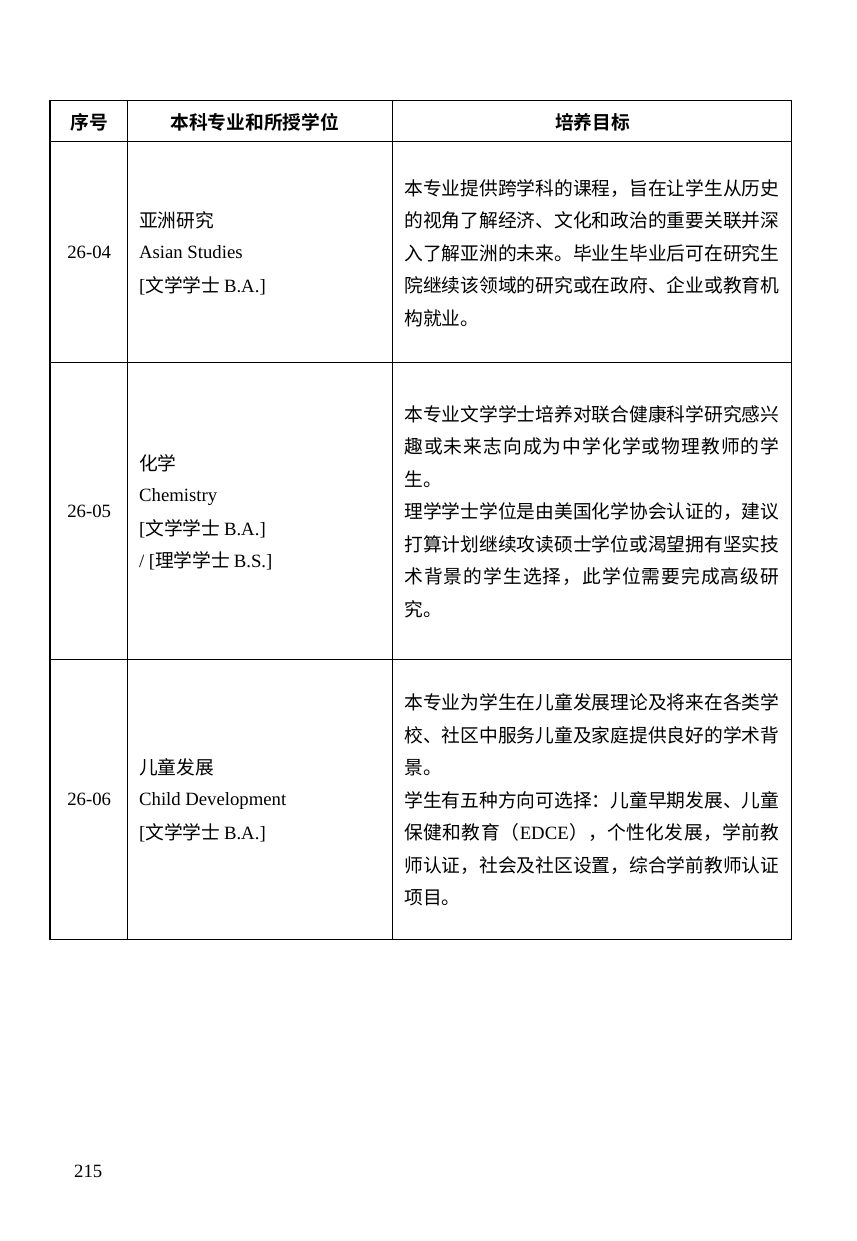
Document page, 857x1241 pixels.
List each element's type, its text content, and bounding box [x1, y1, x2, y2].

table_cell 亚洲研究 Asian Studies [文学学士B.A.] [128, 142, 392, 362]
table_cell 26-05 [51, 363, 127, 658]
table_header 培养目标 [393, 101, 791, 141]
table_cell 化学 Chemistry [文学学士B.A.] / [理学学士B.S.] [128, 363, 392, 658]
table_cell 本专业为学生在儿童发展理论及将来在各类学校、社区中服务儿童及家庭提供良好的学术背景。 学生有五种方向可选择：儿童早期发展、儿童保健和教育（EDCE），个性化发展，学前教师认证，社会及社区设置，综合学前教师认证项目。 [393, 660, 791, 939]
table_cell 26-06 [51, 660, 127, 939]
table_cell 本专业提供跨学科的课程，旨在让学生从历史的视角了解经济、文化和政治的重要关联并深入了解亚洲的未来。毕业生毕业后可在研究生院继续该领域的研究或在政府、企业或教育机构就业。 [393, 142, 791, 362]
table_cell 本专业文学学士培养对联合健康科学研究感兴趣或未来志向成为中学化学或物理教师的学生。 理学学士学位是由美国化学协会认证的，建议打算计划继续攻读硕士学位或渴望拥有坚实技术背景的学生选择，此学位需要完成高级研究。 [393, 363, 791, 658]
table_cell 儿童发展 Child Development [文学学士B.A.] [128, 660, 392, 939]
table_header 序号 [51, 101, 127, 141]
table_header 本科专业和所授学位 [128, 101, 392, 141]
table_cell 26-04 [51, 142, 127, 362]
